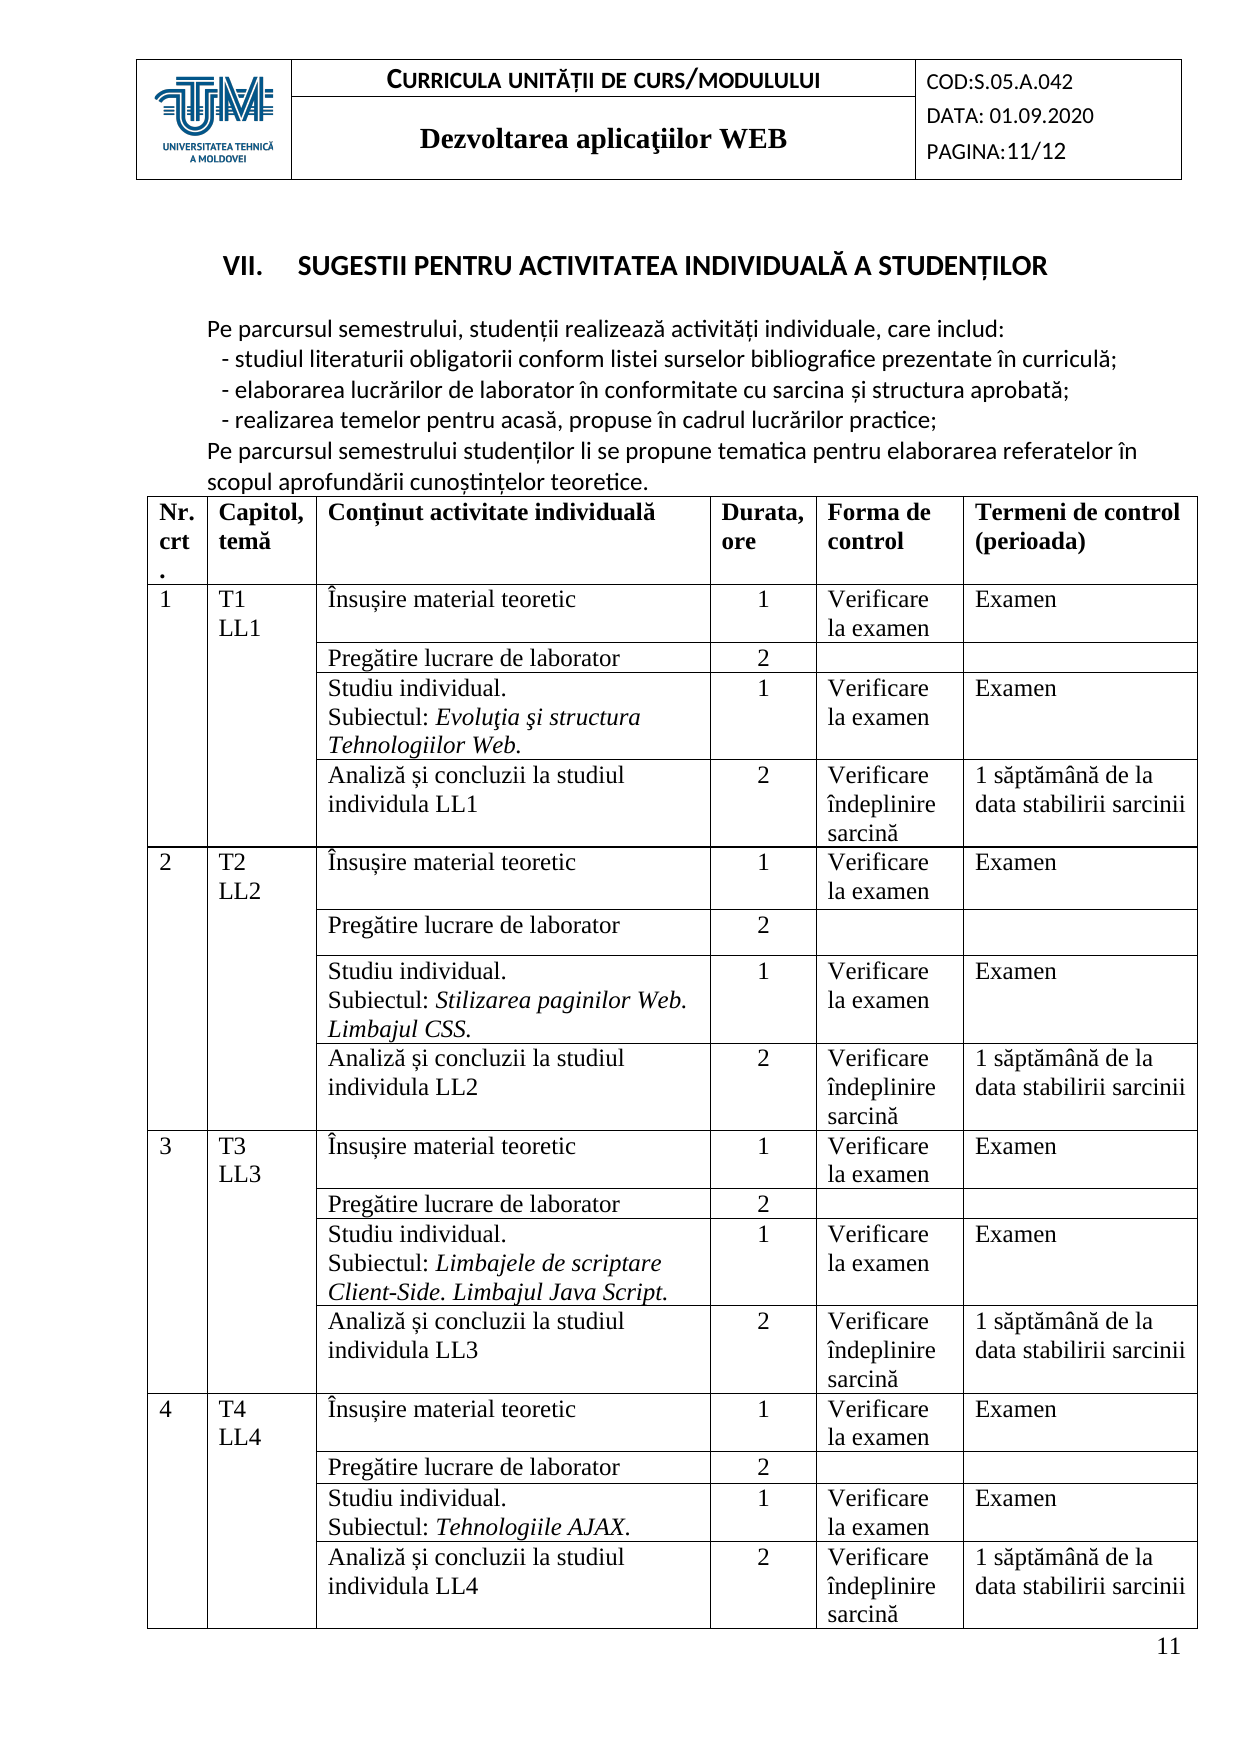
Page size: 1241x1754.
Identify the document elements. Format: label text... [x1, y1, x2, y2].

table_cell 2 [711, 1542, 816, 1628]
table_cell 2 [711, 910, 816, 955]
table_header Forma de control [817, 497, 963, 583]
table_cell 1 [711, 1484, 816, 1541]
table_cell T3 LL3 [208, 1131, 316, 1393]
table_cell Pregătire lucrare de laborator [317, 1452, 710, 1482]
table_cell T2 LL2 [208, 848, 316, 1130]
table_cell Examen [964, 673, 1197, 759]
table_cell Însușire material teoretic [317, 1394, 710, 1451]
table_cell T4 LL4 [208, 1394, 316, 1628]
table_header Termeni de control (perioada) [964, 497, 1197, 583]
table_cell [817, 643, 963, 672]
table_cell 2 [148, 848, 207, 1130]
table_cell 1 săptămână de la data stabilirii sarcinii [964, 760, 1197, 846]
text - studiul literaturii obligatorii conform listei surselor bibliografice prezentate în curriculă; [152, 344, 1181, 374]
table_cell Verificare la examen [817, 673, 963, 759]
table_cell Verificare la examen [817, 1219, 963, 1305]
table_cell Examen [964, 1131, 1197, 1188]
table_cell [817, 1452, 963, 1482]
table_cell Verificare la examen [817, 956, 963, 1042]
table_cell Analiză și concluzii la studiul individula LL2 [317, 1044, 710, 1130]
table_cell 4 [148, 1394, 207, 1628]
table_cell Examen [964, 585, 1197, 642]
table_cell 2 [711, 1306, 816, 1393]
table_cell Pregătire lucrare de laborator [317, 910, 710, 955]
text Pe parcursul semestrului, studenţii realizează activităţi individuale, care includ: [152, 313, 1181, 344]
table_cell 2 [711, 1189, 816, 1218]
picture [154, 60, 274, 179]
table_cell 1 săptămână de la data stabilirii sarcinii [964, 1306, 1197, 1393]
table_cell 1 [711, 956, 816, 1042]
table_header Durata, ore [711, 497, 816, 583]
table_cell Analiză și concluzii la studiul individula LL1 [317, 760, 710, 846]
text Pe parcursul semestrului studenţilor li se propune tematica pentru elaborarea referatelor în [152, 435, 1181, 466]
table_cell 2 [711, 1044, 816, 1130]
table_cell [964, 1452, 1197, 1482]
table_cell [817, 910, 963, 955]
table_cell 2 [711, 760, 816, 846]
table_cell 1 [711, 848, 816, 909]
table_header Nr. crt. [148, 497, 207, 583]
table_cell Verificare la examen [817, 1394, 963, 1451]
table_cell Analiză și concluzii la studiul individula LL3 [317, 1306, 710, 1393]
table_cell Studiu individual. Subiectul: Limbajele de scriptare Client-Side. Limbajul Java Script. [317, 1219, 710, 1305]
table_cell Studiu individual. Subiectul: Stilizarea paginilor Web. Limbajul CSS. [317, 956, 710, 1042]
table_cell [964, 910, 1197, 955]
table_cell Pregătire lucrare de laborator [317, 1189, 710, 1218]
table_cell Examen [964, 1394, 1197, 1451]
text - elaborarea lucrărilor de laborator în conformitate cu sarcina și structura aprobată; [152, 374, 1181, 405]
table_cell Examen [964, 1484, 1197, 1541]
table_cell Verificare îndeplinire sarcină [817, 1542, 963, 1628]
table_cell 1 [711, 1394, 816, 1451]
table_cell Însușire material teoretic [317, 848, 710, 909]
text scopul aprofundării cunoştinţelor teoretice. [152, 466, 1181, 496]
table_cell Pregătire lucrare de laborator [317, 643, 710, 672]
list SUGESTII PENTRU ACTIVITATEA INDIVIDUALĂ A STUDENŢILOR [223, 247, 1181, 283]
table_cell 1 [711, 585, 816, 642]
table_cell [964, 1189, 1197, 1218]
table_cell 3 [148, 1131, 207, 1393]
table_cell Însușire material teoretic [317, 585, 710, 642]
table_cell Studiu individual. Subiectul: Tehnologiile AJAX. [317, 1484, 710, 1541]
table_cell Examen [964, 1219, 1197, 1305]
table_cell 1 săptămână de la data stabilirii sarcinii [964, 1044, 1197, 1130]
table_cell Verificare îndeplinire sarcină [817, 1044, 963, 1130]
table_cell 1 [711, 1219, 816, 1305]
table_cell 1 [711, 673, 816, 759]
table_cell T1 LL1 [208, 585, 316, 846]
table_cell Verificare la examen [817, 1131, 963, 1188]
text - realizarea temelor pentru acasă, propuse în cadrul lucrărilor practice; [152, 405, 1181, 435]
table_cell Verificare la examen [817, 585, 963, 642]
table_cell Verificare îndeplinire sarcină [817, 1306, 963, 1393]
table_cell Verificare la examen [817, 1484, 963, 1541]
table_cell [817, 1189, 963, 1218]
table_cell Însușire material teoretic [317, 1131, 710, 1188]
table_cell 2 [711, 643, 816, 672]
table_cell Verificare îndeplinire sarcină [817, 760, 963, 846]
table_cell Studiu individual. Subiectul: Evoluţia şi structura Tehnologiilor Web. [317, 673, 710, 759]
table_cell 2 [711, 1452, 816, 1482]
table_cell Examen [964, 956, 1197, 1042]
table_cell Verificare la examen [817, 848, 963, 909]
table_cell 1 [148, 585, 207, 846]
table_cell Examen [964, 848, 1197, 909]
table_cell 1 săptămână de la data stabilirii sarcinii [964, 1542, 1197, 1628]
table_header Conținut activitate individuală [317, 497, 710, 583]
table_cell Analiză și concluzii la studiul individula LL4 [317, 1542, 710, 1628]
table_header Capitol, temă [208, 497, 316, 583]
table_cell [964, 643, 1197, 672]
table_cell 1 [711, 1131, 816, 1188]
